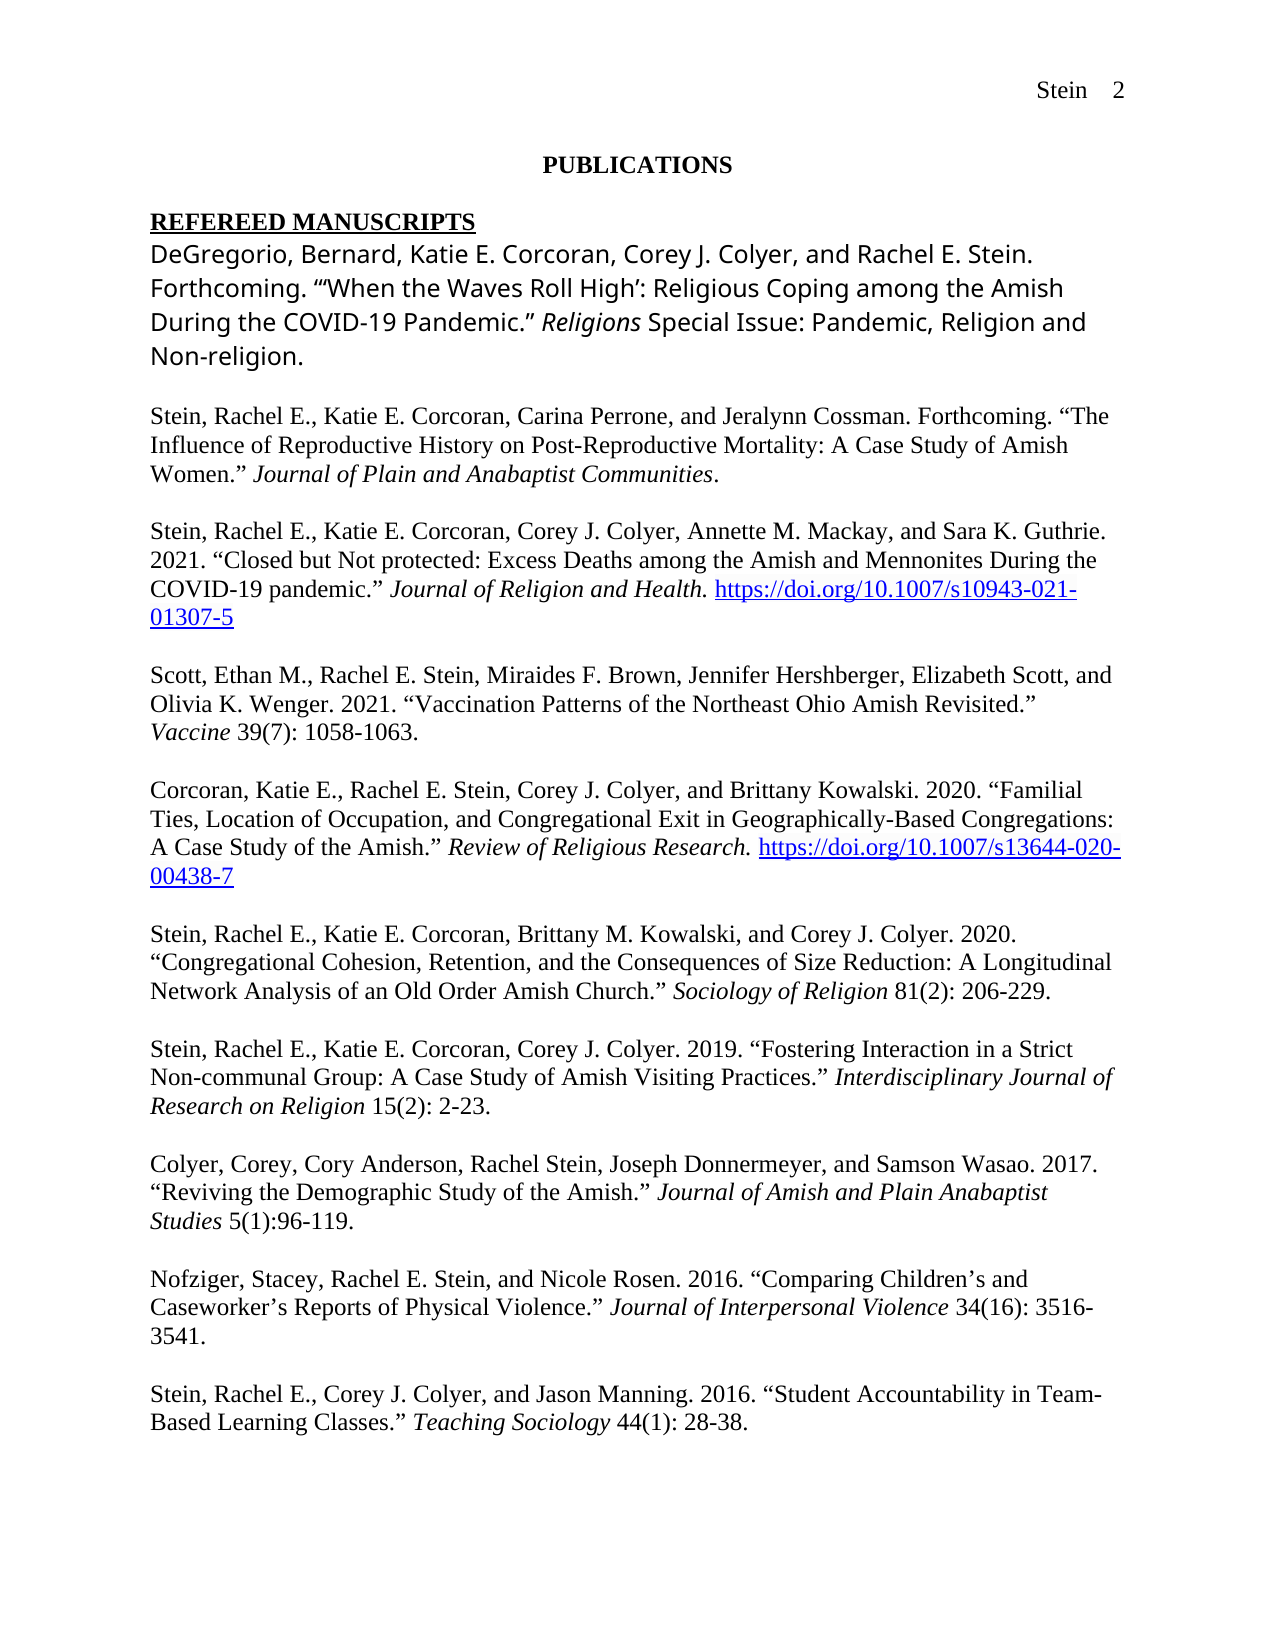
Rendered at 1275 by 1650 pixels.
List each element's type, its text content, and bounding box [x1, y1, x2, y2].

text Stein, Rachel E., Katie E. Corcoran, Brittany M. Kowalski, and Corey J. Colyer. 2020. “Congregational Cohesion, Retention, and the Consequences of Size Reduction: A Longitudinal Network Analysis of an Old Order Amish Church.” Sociology of Religion 81(2): 206-229. [150, 919, 1125, 1005]
text Stein, Rachel E., Corey J. Colyer, and Jason Manning. 2016. “Student Accountability in Team-Based Learning Classes.” Teaching Sociology 44(1): 28-38. [150, 1379, 1125, 1436]
text REFEREED MANUSCRIPTS [150, 207, 1125, 236]
text Colyer, Corey, Cory Anderson, Rachel Stein, Joseph Donnermeyer, and Samson Wasao. 2017. “Reviving the Demographic Study of the Amish.” Journal of Amish and Plain Anabaptist Studies 5(1):96-119. [150, 1149, 1125, 1235]
text Publications [150, 150, 1125, 179]
text Corcoran, Katie E., Rachel E. Stein, Corey J. Colyer, and Brittany Kowalski. 2020. “Familial Ties, Location of Occupation, and Congregational Exit in Geographically-Based Congregations: A Case Study of the Amish.” Review of Religious Research. https://doi.org/10.1007/s13644-020-00438-7 [150, 775, 1125, 890]
text Scott, Ethan M., Rachel E. Stein, Miraides F. Brown, Jennifer Hershberger, Elizabeth Scott, and Olivia K. Wenger. 2021. “Vaccination Patterns of the Northeast Ohio Amish Revisited.” Vaccine 39(7): 1058-1063. [150, 660, 1125, 746]
text Stein, Rachel E., Katie E. Corcoran, Corey J. Colyer. 2019. “Fostering Interaction in a Strict Non-communal Group: A Case Study of Amish Visiting Practices.” Interdisciplinary Journal of Research on Religion 15(2): 2-23. [150, 1034, 1125, 1120]
text Nofziger, Stacey, Rachel E. Stein, and Nicole Rosen. 2016. “Comparing Children’s and Caseworker’s Reports of Physical Violence.” Journal of Interpersonal Violence 34(16): 3516-3541. [150, 1264, 1125, 1350]
text Stein, Rachel E., Katie E. Corcoran, Corey J. Colyer, Annette M. Mackay, and Sara K. Guthrie. 2021. “Closed but Not protected: Excess Deaths among the Amish and Mennonites During the COVID-19 pandemic.” Journal of Religion and Health. https://doi.org/10.1007/s10943-021-01307-5 [150, 516, 1125, 631]
text DeGregorio, Bernard, Katie E. Corcoran, Corey J. Colyer, and Rachel E. Stein. Forthcoming. “‘When the Waves Roll High’: Religious Coping among the Amish During the COVID-19 Pandemic.” Religions Special Issue: Pandemic, Religion and Non-religion. [150, 236, 1125, 372]
text Stein, Rachel E., Katie E. Corcoran, Carina Perrone, and Jeralynn Cossman. Forthcoming. “The Influence of Reproductive History on Post-Reproductive Mortality: A Case Study of Amish Women.” Journal of Plain and Anabaptist Communities. [150, 401, 1125, 487]
